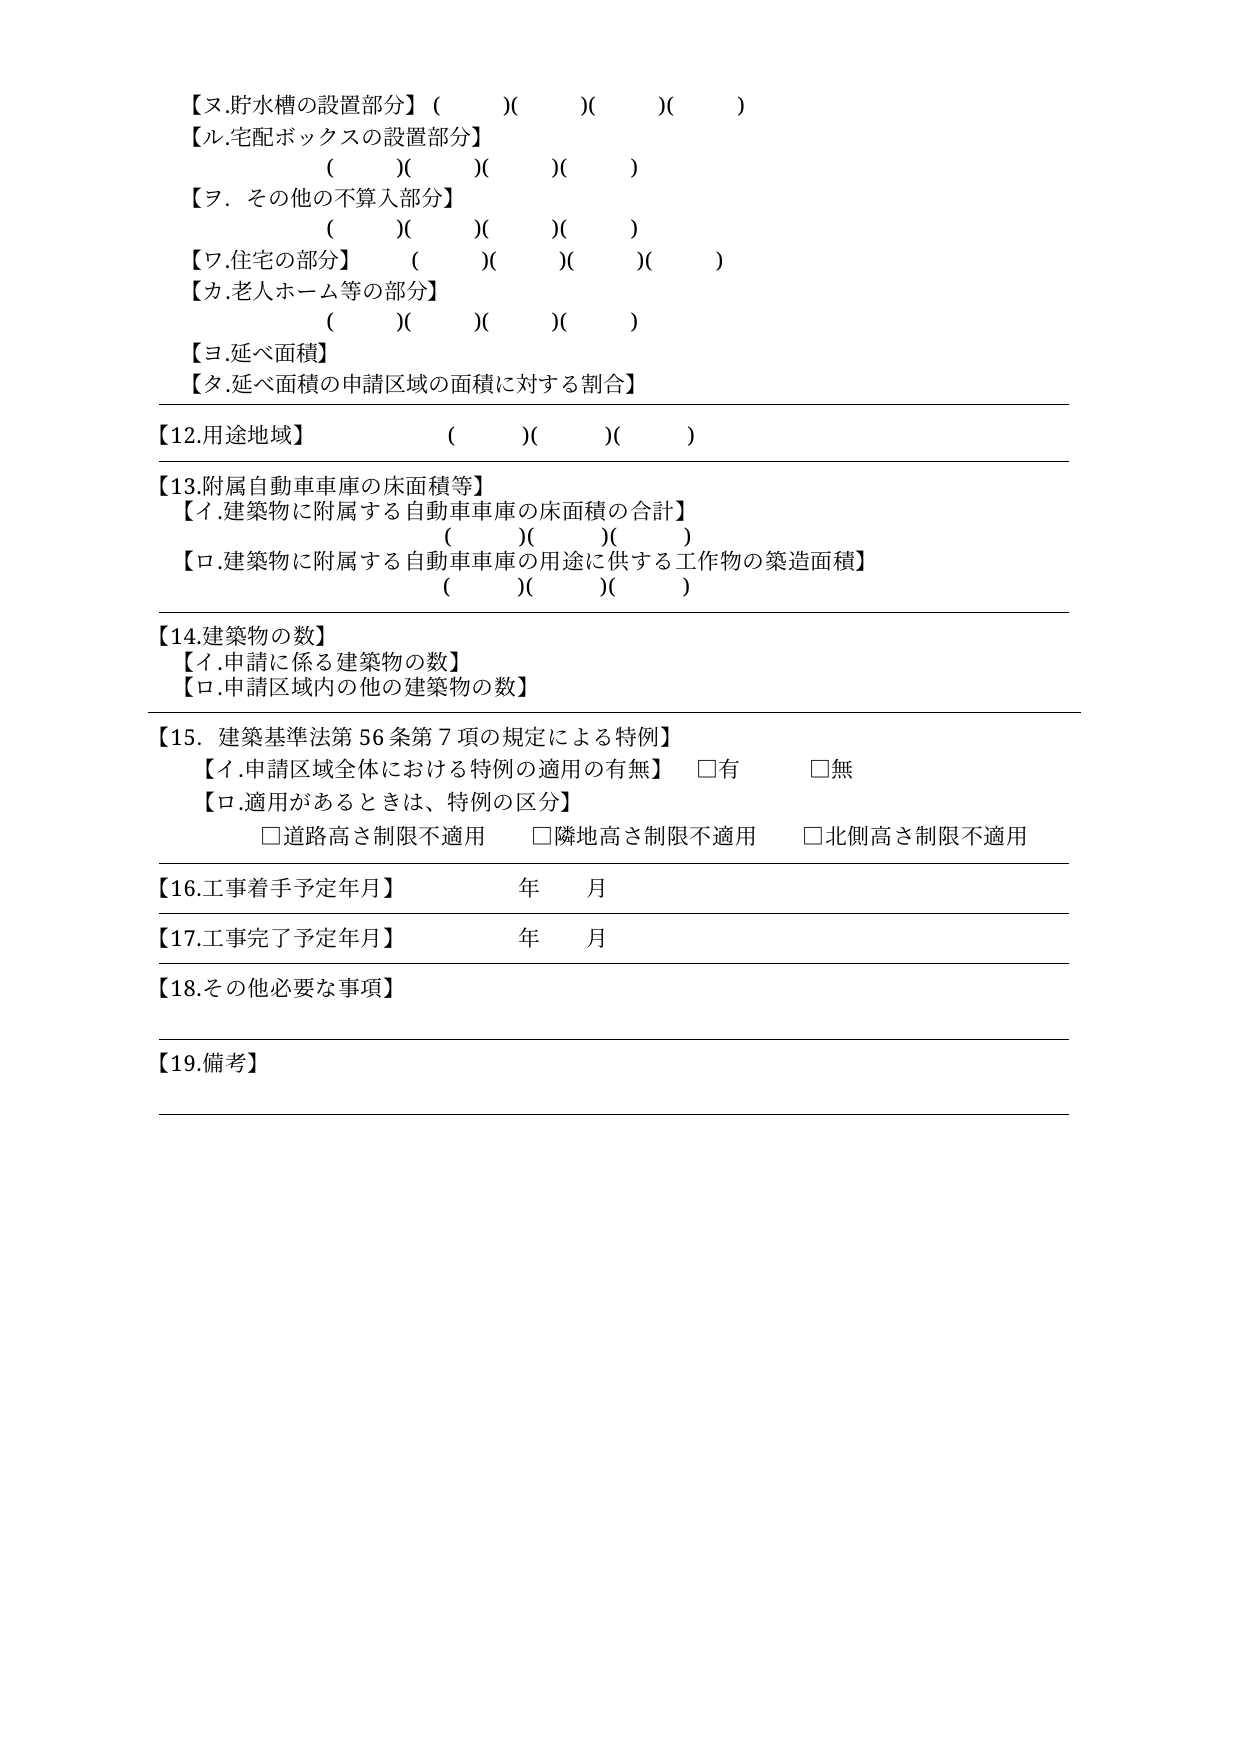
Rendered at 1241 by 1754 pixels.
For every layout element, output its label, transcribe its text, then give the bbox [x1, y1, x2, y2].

text 【12.用途地域】 ( )( )( ) [148, 424, 1092, 449]
text 【タ.延べ面積の申請区域の面積に対する割合】 [148, 367, 1092, 399]
text 【イ.建築物に附属する自動車車庫の床面積の合計】 [148, 499, 1092, 524]
text 【17.工事完了予定年月】 年 月 [148, 926, 1092, 951]
text 【カ.老人ホーム等の部分】 [148, 274, 1092, 306]
text 【ヌ.貯水槽の設置部分】 ( )( )( )( ) [148, 89, 1092, 120]
text 【15．建築基準法第56条第７項の規定による特例】 [148, 725, 1092, 750]
text 【ロ.申請区域内の他の建築物の数】 [148, 675, 1092, 700]
text 【19.備考】 [148, 1052, 1092, 1077]
text 【ロ.適用があるときは、特例の区分】 [148, 784, 1092, 817]
text 【13.附属自動車車庫の床面積等】 [148, 474, 1092, 499]
text ( )( )( )( ) [148, 306, 1092, 336]
text 【ル.宅配ボックスの設置部分】 [148, 120, 1092, 152]
text 【18.その他必要な事項】 [148, 976, 1092, 1002]
text 【ヲ．その他の不算入部分】 [148, 182, 1092, 213]
text 【イ.申請区域全体における特例の適用の有無】 □有 □無 [148, 750, 1092, 784]
text ( )( )( ) [148, 574, 1092, 600]
text ( )( )( )( ) [148, 152, 1092, 182]
text □道路高さ制限不適用 □隣地高さ制限不適用 □北側高さ制限不適用 [148, 817, 1092, 851]
text 【ロ.建築物に附属する自動車車庫の用途に供する工作物の築造面積】 [148, 549, 1092, 574]
text ( )( )( ) [148, 524, 1092, 549]
text 【イ.申請に係る建築物の数】 [148, 650, 1092, 675]
text 【ワ.住宅の部分】 ( )( )( )( ) [148, 243, 1092, 274]
text 【16.工事着手予定年月】 年 月 [148, 876, 1092, 901]
text 【ヨ.延べ面積】 [148, 336, 1092, 367]
text ( )( )( )( ) [148, 213, 1092, 243]
text 【14.建築物の数】 [148, 625, 1092, 650]
